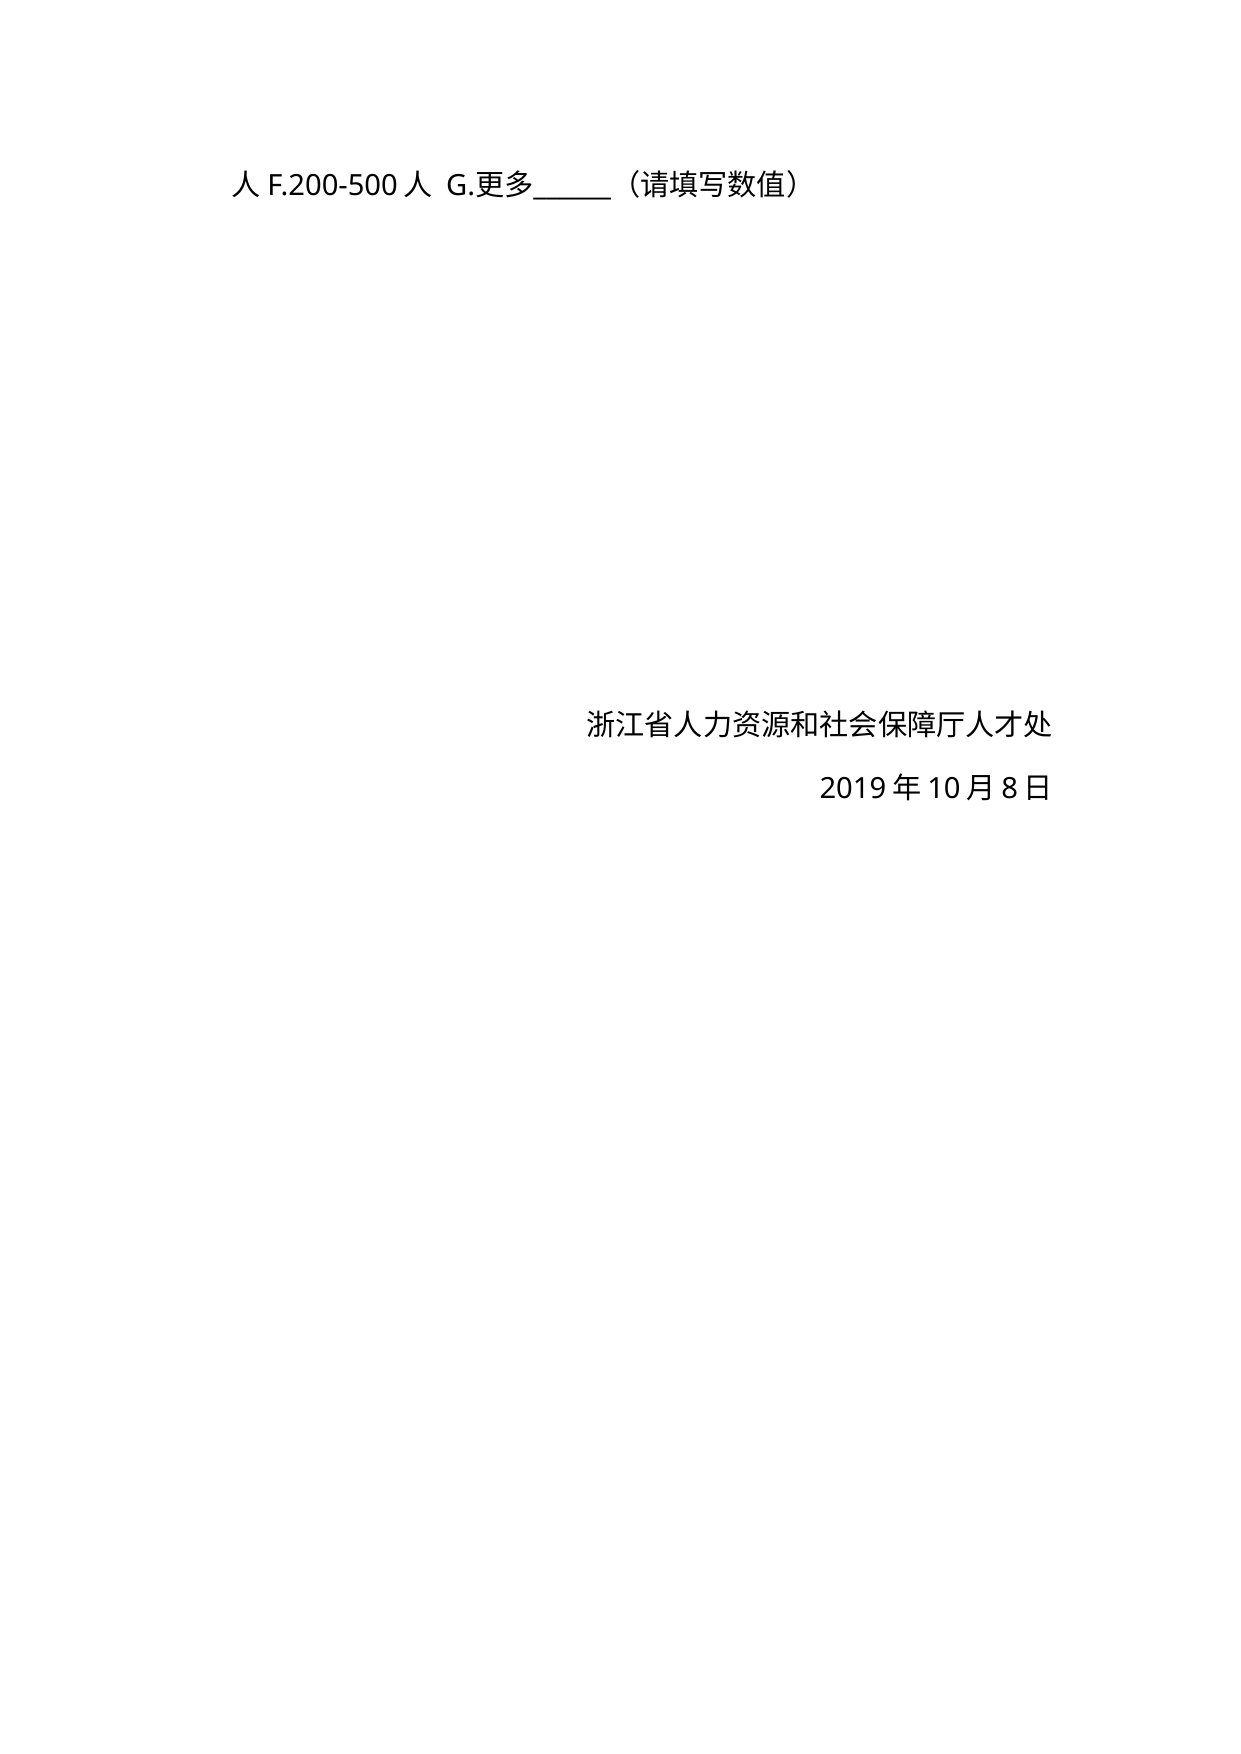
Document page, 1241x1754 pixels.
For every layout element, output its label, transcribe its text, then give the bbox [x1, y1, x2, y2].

text 2019年10月8日 [187, 765, 1053, 807]
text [231, 162, 1053, 204]
text 浙江省人力资源和社会保障厅人才处 [187, 701, 1053, 744]
